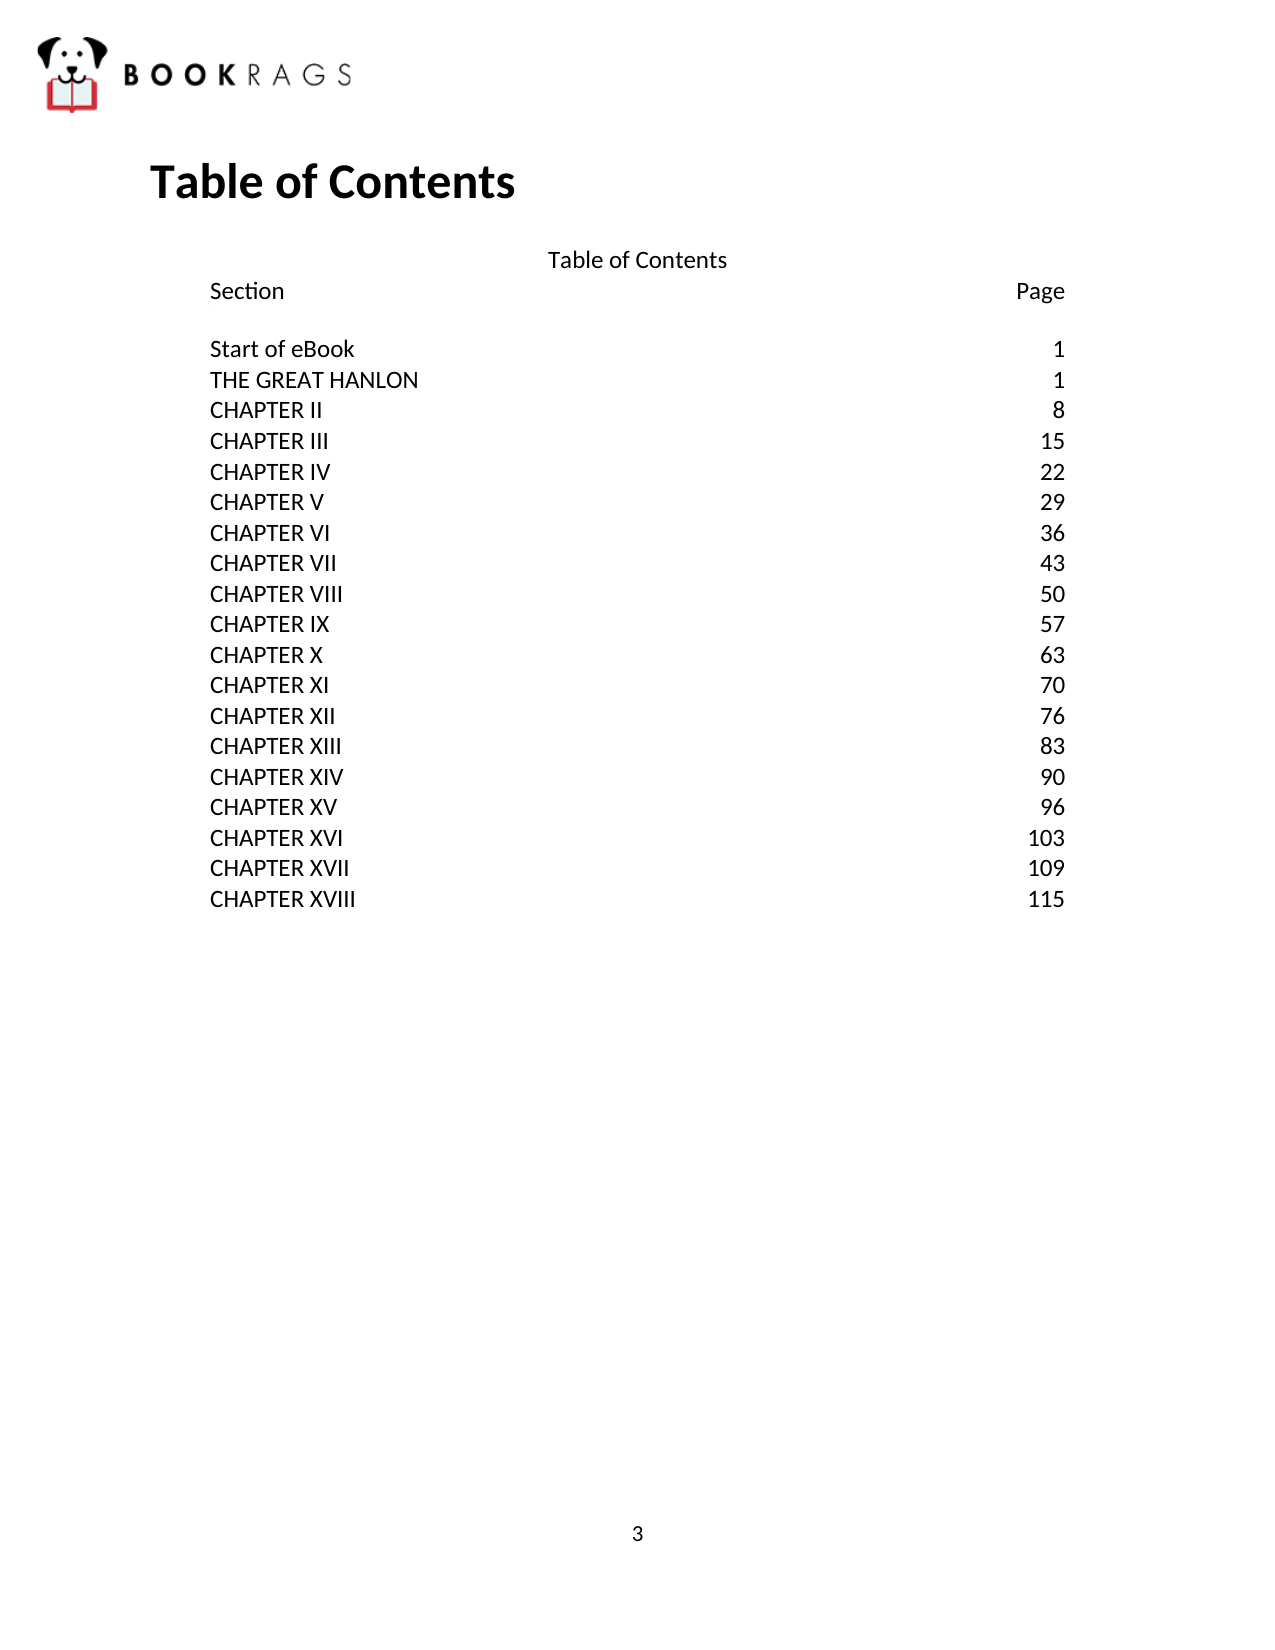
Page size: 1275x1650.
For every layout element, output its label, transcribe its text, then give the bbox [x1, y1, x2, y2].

picture [37, 37, 351, 113]
text Table of Contents [150, 150, 1125, 211]
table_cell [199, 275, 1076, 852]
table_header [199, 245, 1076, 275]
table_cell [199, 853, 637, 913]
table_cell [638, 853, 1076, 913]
